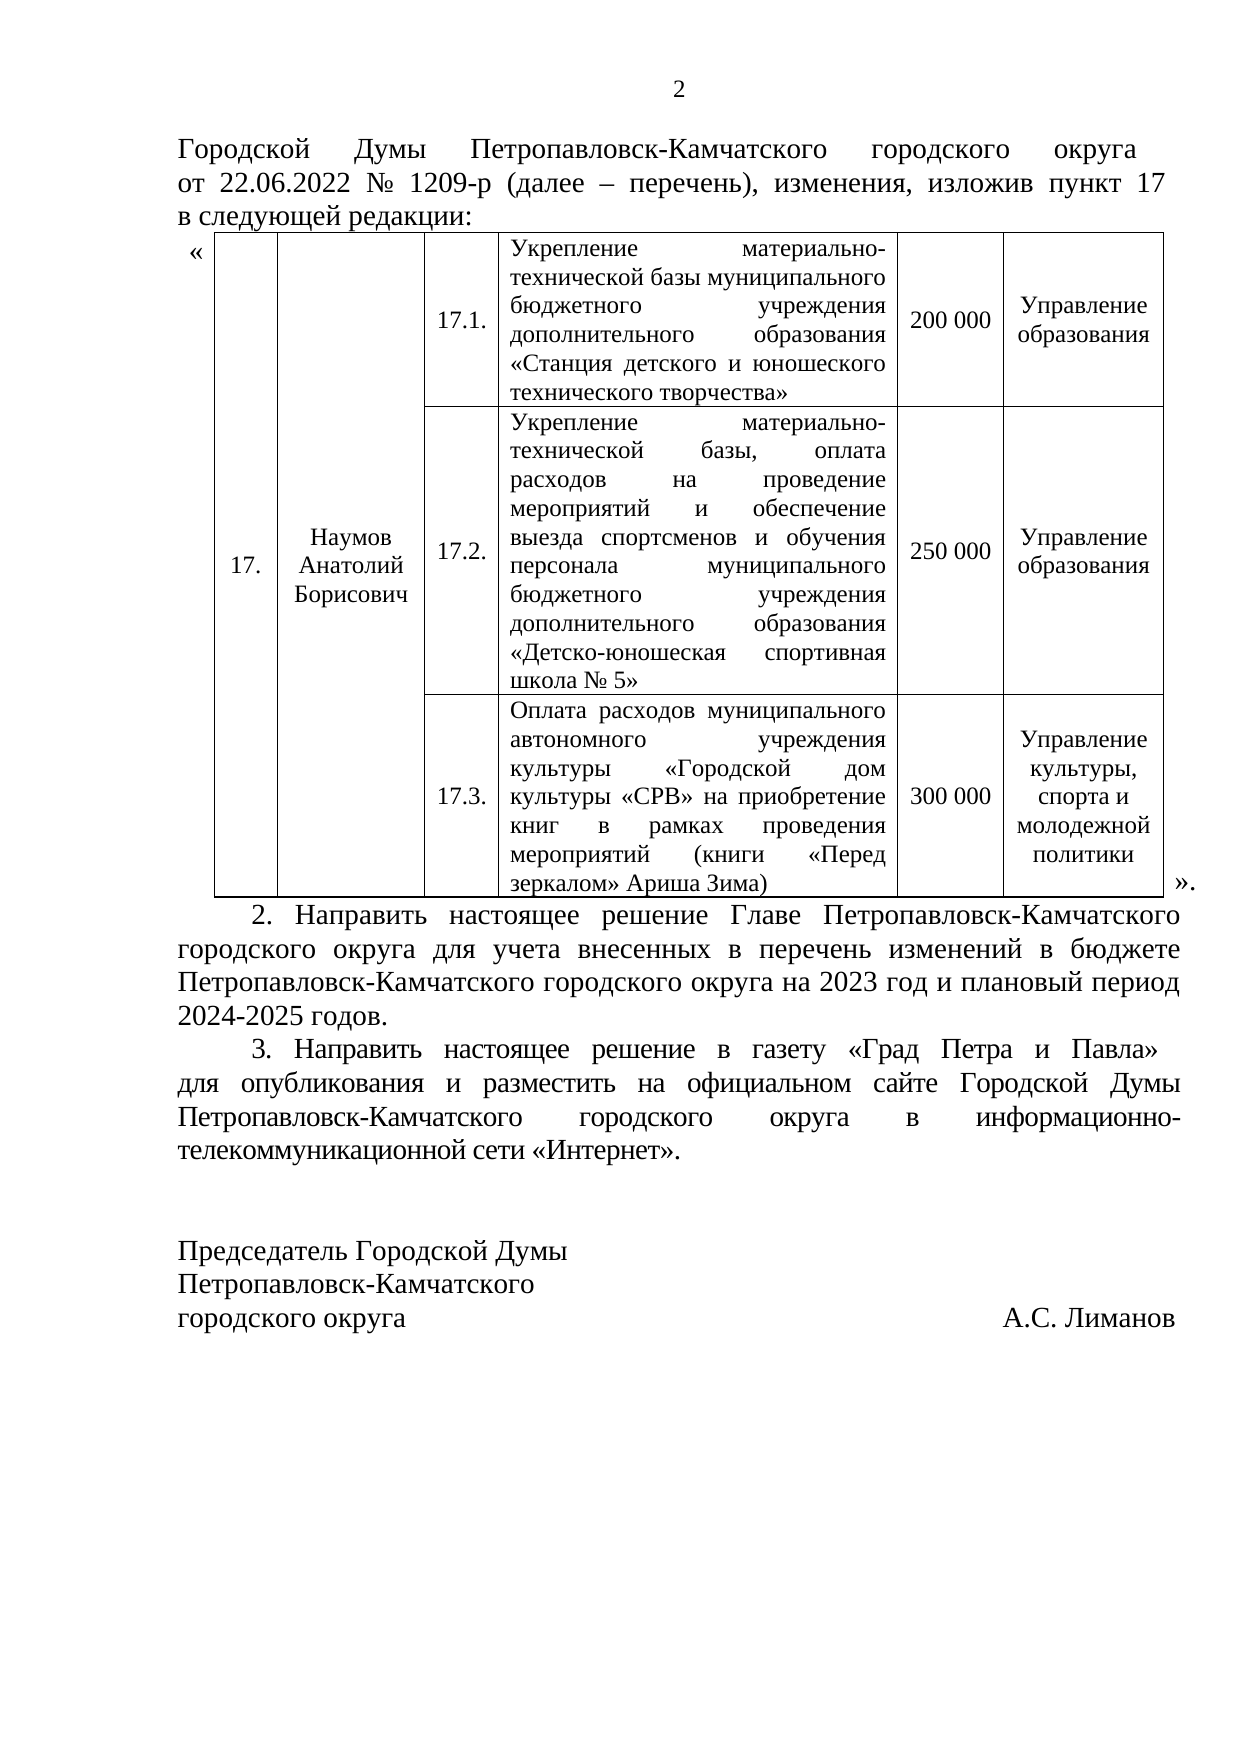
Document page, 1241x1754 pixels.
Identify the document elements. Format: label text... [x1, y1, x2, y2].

table_header 17.1. [425, 233, 498, 406]
table_cell Укрепление материально-технической базы, оплата расходов на проведение мероприятий и обеспечение выезда спортсменов и обучения персонала муниципального бюджетного учреждения дополнительного образования «Детско-юношеская спортивная школа № 5» [499, 407, 897, 694]
text 3. Направить настоящее решение в газету «Град Петра и Павла» для опубликования и разместить на официальном сайте Городской Думы Петропавловск-Камчатского городского округа в информационно-телекоммуникационной сети «Интернет». [177, 1032, 1181, 1166]
table_cell Управление образования [1004, 407, 1163, 694]
table_cell 17.2. [425, 407, 498, 694]
table_header ». [1164, 232, 1222, 896]
table_cell 17.3. [425, 695, 498, 896]
table_cell Управление культуры, спорта и молодежной политики [1004, 695, 1163, 896]
table_header Укрепление материально-технической базы муниципального бюджетного учреждения дополнительного образования «Станция детского и юношеского технического творчества» [499, 233, 897, 406]
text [177, 131, 1181, 232]
text 2. Направить настоящее решение Главе Петропавловск-Камчатского городского округа для учета внесенных в перечень изменений в бюджете Петропавловск-Камчатского городского округа на 2023 год и плановый период 2024-2025 годов. [177, 897, 1181, 1032]
table_cell 300 000 [898, 695, 1003, 896]
table_header Наумов Анатолий Борисович [278, 233, 424, 896]
table_header 17. [215, 233, 277, 896]
table_cell Оплата расходов муниципального автономного учреждения культуры «Городской дом культуры «СРВ» на приобретение книг в рамках проведения мероприятий (книги «Перед зеркалом» Ариша Зима) [499, 695, 897, 896]
text городского округа А.С. Лиманов [177, 1300, 1181, 1333]
text Петропавловск-Камчатского [177, 1266, 1181, 1300]
table_header 200 000 [898, 233, 1003, 406]
table_header Управление образования [1004, 233, 1163, 406]
table_cell 250 000 [898, 407, 1003, 694]
table_header « [177, 232, 214, 896]
text Председатель Городской Думы [177, 1233, 1181, 1266]
